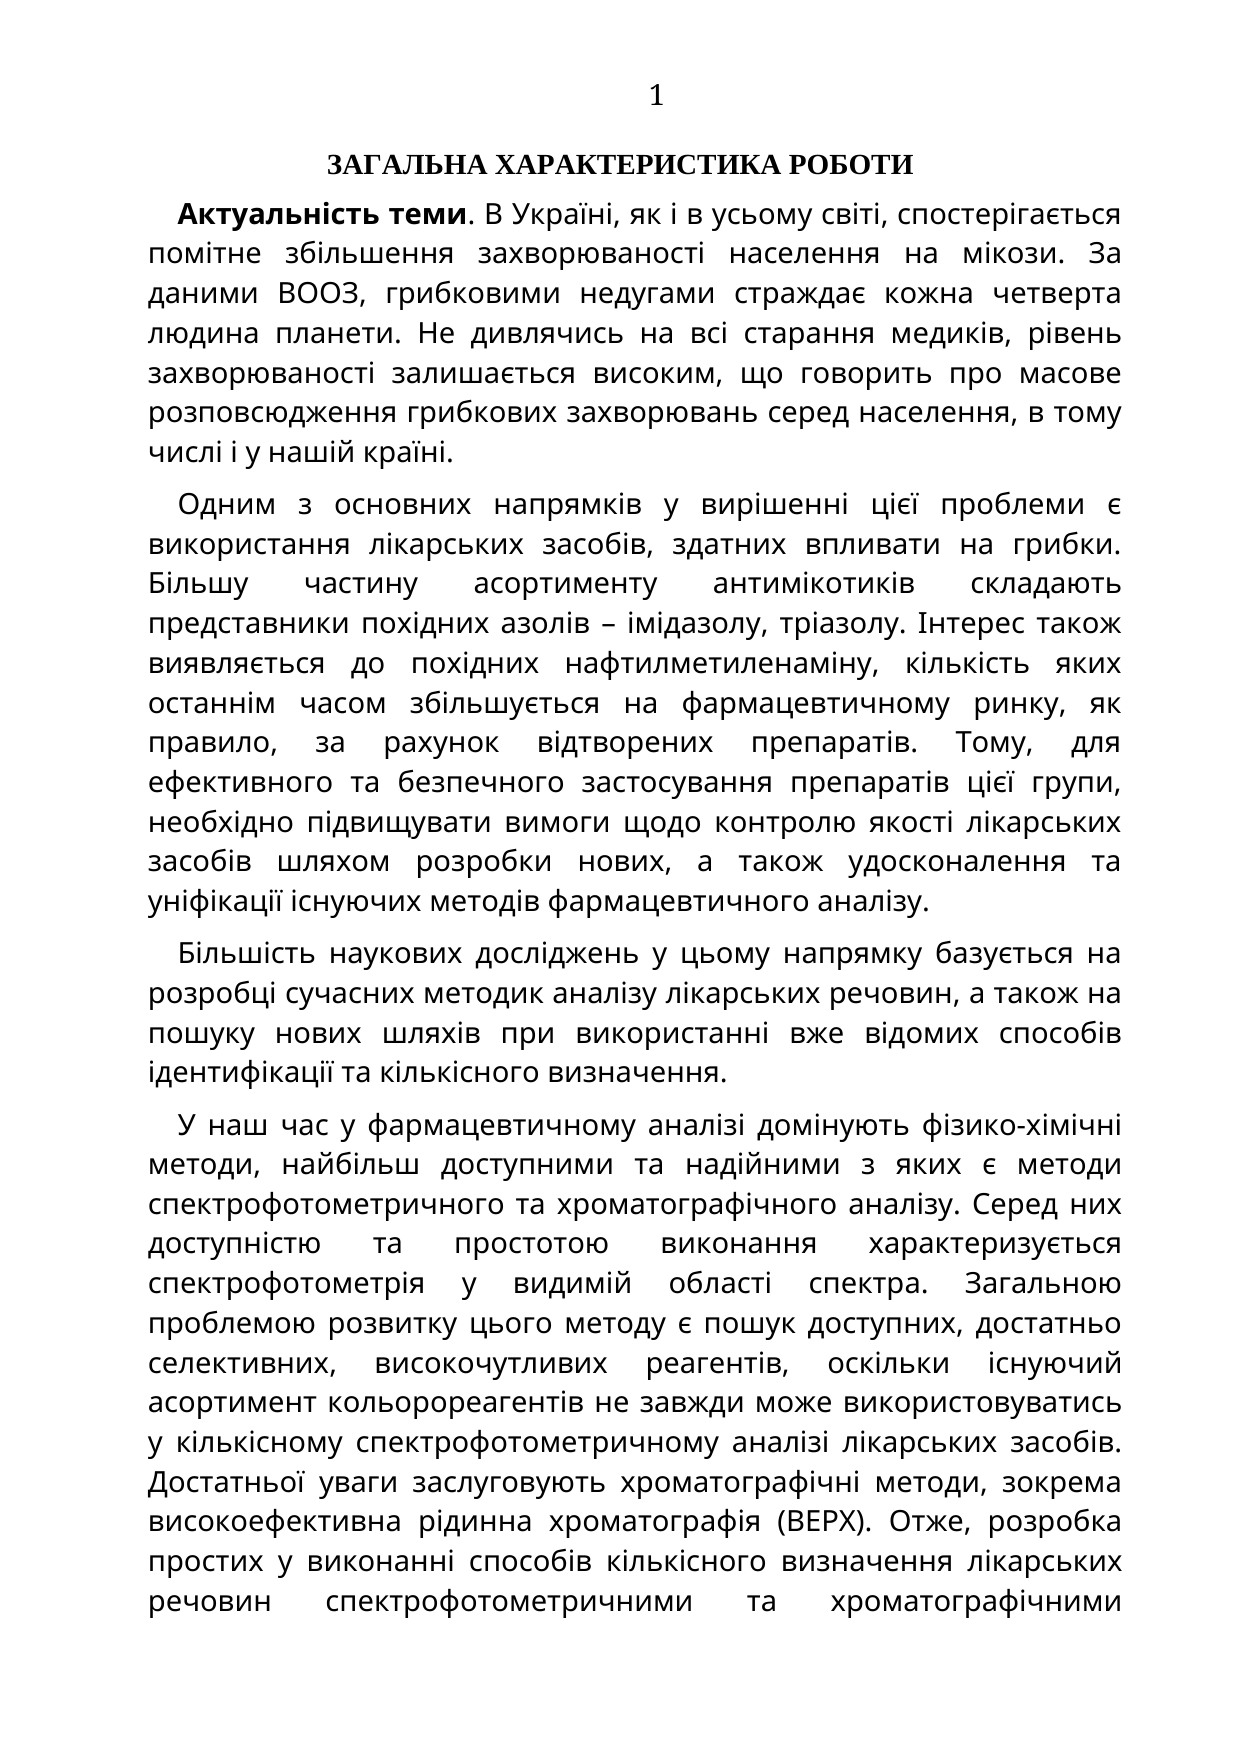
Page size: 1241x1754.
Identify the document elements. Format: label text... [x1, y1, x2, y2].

text Більшість наукових досліджень у цьому напрямку базується на розробці сучасних методик аналізу лікарських речовин, а також на пошуку нових шляхів при використанні вже відомих способів ідентифікації та кількісного визначення. [148, 932, 1123, 1091]
text ЗАГАЛЬНА ХАРАКТЕРИСТИКА РОБОТИ [118, 147, 1122, 181]
text Одним з основних напрямків у вирішенні цієї проблеми є використання лікарських засобів, здатних впливати на грибки. Більшу частину асортименту антимікотиків складають представники похідних азолів – імідазолу, тріазолу. Інтерес також виявляється до похідних нафтилметиленаміну, кількість яких останнім часом збільшується на фармацевтичному ринку, як правило, за рахунок відтворених препаратів. Тому, для ефективного та безпечного застосування препаратів цієї групи, необхідно підвищувати вимоги щодо контролю якості лікарських засобів шляхом розробки нових, а також удосконалення та уніфікації існуючих методів фармацевтичного аналізу. [148, 483, 1122, 920]
text Актуальність теми. В Україні, як і в усьому світі, спостерігається помітне збільшення захворюваності населення на мікози. За даними ВООЗ, грибковими недугами страждає кожна четверта людина планети. Не дивлячись на всі старання медиків, рівень захворюваності залишається високим, що говорить про масове розповсюдження грибкових захворювань серед населення, в тому числі і у нашій країні. [148, 193, 1123, 471]
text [148, 1104, 1123, 1620]
